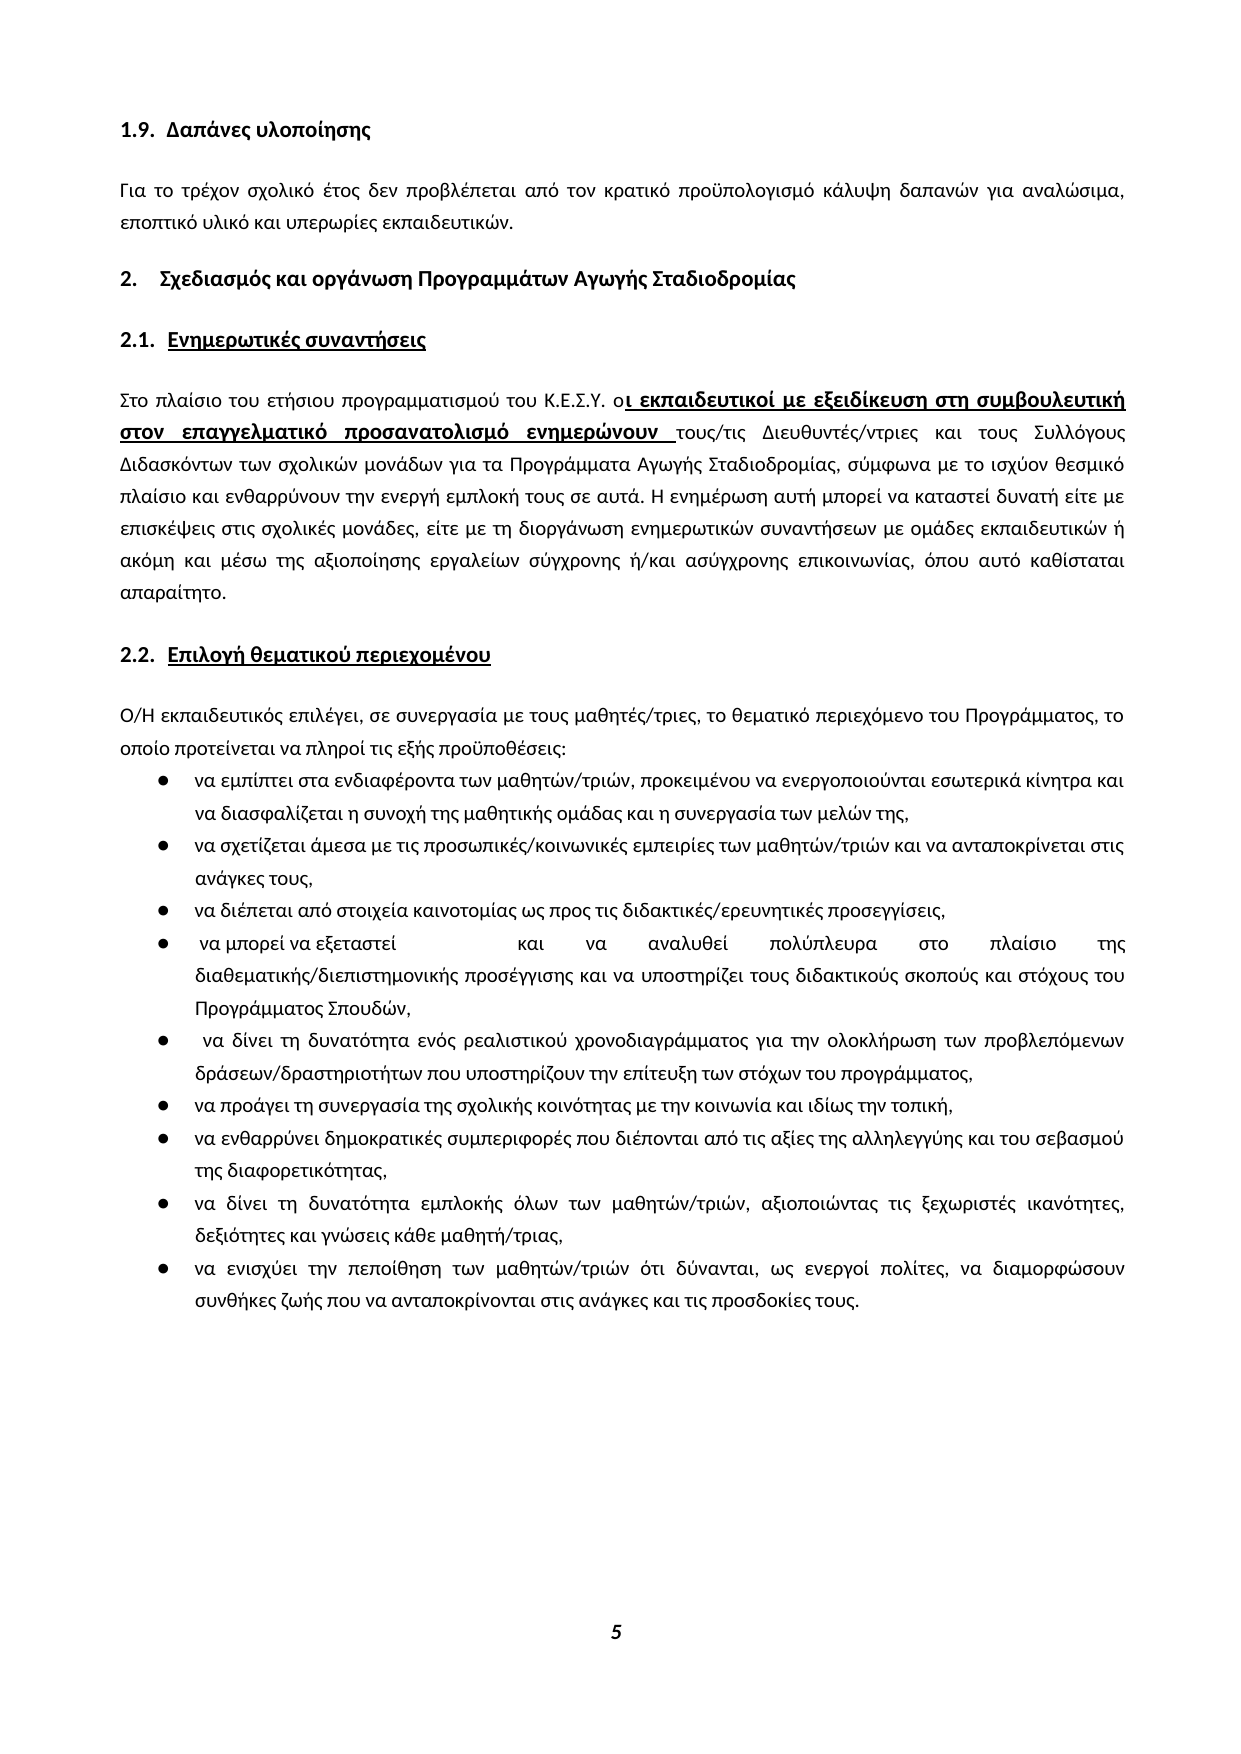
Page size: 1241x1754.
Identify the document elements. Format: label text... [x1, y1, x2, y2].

list να μπορεί να εξεταστεί και να αναλυθεί πολύπλευρα στο πλαίσιο της διαθεματικής/διεπιστημονικής προσέγγισης και να υποστηρίζει τους διδακτικούς σκοπούς και στόχους του Προγράμματος Σπουδών, [157, 924, 1126, 1022]
text Στο πλαίσιο του ετήσιου προγραμματισμού του Κ.Ε.Σ.Υ. οι εκπαιδευτικοί με εξειδίκευση στη συμβουλευτική στον επαγγελματικό προσανατολισμό ενημερώνουν τους/τις Διευθυντές/ντριες και τους Συλλόγους Διδασκόντων των σχολικών μονάδων για τα Προγράμματα Αγωγής Σταδιοδρομίας, σύμφωνα με το ισχύον θεσμικό πλαίσιο και ενθαρρύνουν την ενεργή εμπλοκή τους σε αυτά. Η ενημέρωση αυτή μπορεί να καταστεί δυνατή είτε με επισκέψεις στις σχολικές μονάδες, είτε με τη διοργάνωση ενημερωτικών συναντήσεων με ομάδες εκπαιδευτικών ή ακόμη και μέσω της αξιοποίησης εργαλείων σύγχρονης ή/και ασύγχρονης επικοινωνίας, όπου αυτό καθίσταται απαραίτητο. [120, 382, 1126, 606]
list να προάγει τη συνεργασία της σχολικής κοινότητας με την κοινωνία και ιδίως την τοπική, [157, 1087, 1126, 1119]
text Για το τρέχον σχολικό έτος δεν προβλέπεται από τον κρατικό προϋπολογισμό κάλυψη δαπανών για αναλώσιμα, εποπτικό υλικό και υπερωρίες εκπαιδευτικών. [120, 172, 1126, 236]
list να δίνει τη δυνατότητα εμπλοκής όλων των μαθητών/τριών, αξιοποιώντας τις ξεχωριστές ικανότητες, δεξιότητες και γνώσεις κάθε μαθητή/τριας, [157, 1184, 1126, 1249]
text Ο/Η εκπαιδευτικός επιλέγει, σε συνεργασία με τους μαθητές/τριες, το θεματικό περιεχόμενο του Προγράμματος, το οποίο προτείνεται να πληροί τις εξής προϋποθέσεις: [120, 697, 1126, 762]
list Ενημερωτικές συναντήσεις [120, 329, 1126, 352]
list να ενθαρρύνει δημοκρατικές συμπεριφορές που διέπονται από τις αξίες της αλληλεγγύης και του σεβασμού της διαφορετικότητας, [157, 1119, 1126, 1184]
list Δαπάνες υλοποίησης [120, 119, 1126, 142]
list Σχεδιασμός και οργάνωση Προγραμμάτων Αγωγής Σταδιοδρομίας [120, 268, 1126, 291]
list να σχετίζεται άμεσα με τις προσωπικές/κοινωνικές εμπειρίες των μαθητών/τριών και να ανταποκρίνεται στις ανάγκες τους, [157, 827, 1126, 892]
list να εμπίπτει στα ενδιαφέροντα των μαθητών/τριών, προκειμένου να ενεργοποιούνται εσωτερικά κίνητρα και να διασφαλίζεται η συνοχή της μαθητικής ομάδας και η συνεργασία των μελών της, [157, 762, 1126, 827]
list να ενισχύει την πεποίθηση των μαθητών/τριών ότι δύνανται, ως ενεργοί πολίτες, να διαμορφώσουν συνθήκες ζωής που να ανταποκρίνονται στις ανάγκες και τις προσδοκίες τους. [157, 1249, 1126, 1314]
list να δίνει τη δυνατότητα ενός ρεαλιστικού χρονοδιαγράμματος για την ολοκλήρωση των προβλεπόμενων δράσεων/δραστηριοτήτων που υποστηρίζουν την επίτευξη των στόχων του προγράμματος, [157, 1022, 1126, 1087]
list να διέπεται από στοιχεία καινοτομίας ως προς τις διδακτικές/ερευνητικές προσεγγίσεις, [157, 892, 1126, 924]
list Επιλογή θεματικού περιεχομένου [120, 644, 1126, 667]
